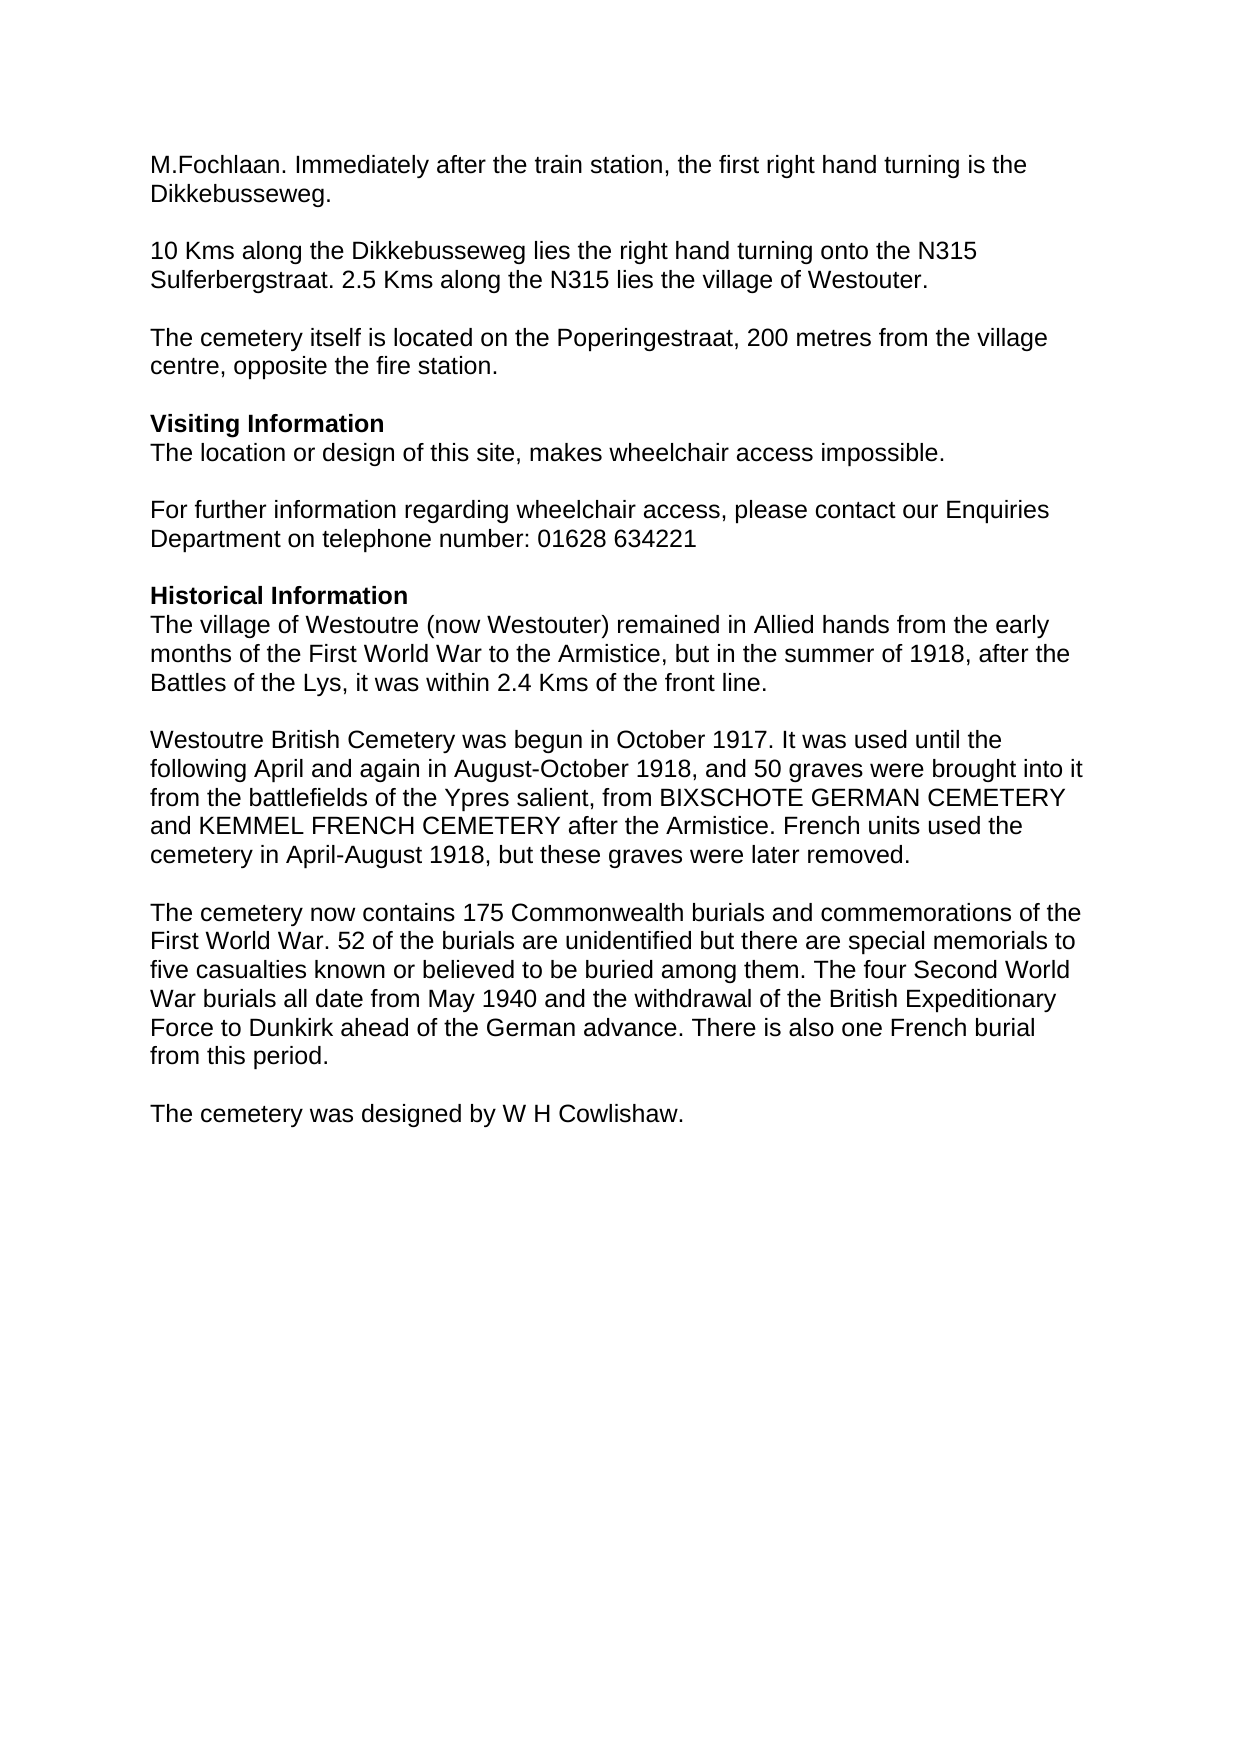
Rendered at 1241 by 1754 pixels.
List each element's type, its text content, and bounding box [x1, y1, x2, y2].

text The village of Westoutre (now Westouter) remained in Allied hands from the early months of the First World War to the Armistice, but in the summer of 1918, after the Battles of the Lys, it was within 2.4 Kms of the front line. Westoutre British Cemetery was begun in October 1917. It was used until the following April and again in August-October 1918, and 50 graves were brought into it from the battlefields of the Ypres salient, from BIXSCHOTE GERMAN CEMETERY and KEMMEL FRENCH CEMETERY after the Armistice. French units used the cemetery in April-August 1918, but these graves were later removed. The cemetery now contains 175 Commonwealth burials and commemorations of the First World War. 52 of the burials are unidentified but there are special memorials to five casualties known or believed to be buried among them. The four Second World War burials all date from May 1940 and the withdrawal of the British Expeditionary Force to Dunkirk ahead of the German advance. There is also one French burial from this period. The cemetery was designed by W H Cowlishaw. [150, 610, 1090, 1127]
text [150, 150, 1090, 380]
text The location or design of this site, makes wheelchair access impossible. For further information regarding wheelchair access, please contact our Enquiries Department on telephone number: 01628 634221 [150, 437, 1090, 552]
text Visiting Information [150, 409, 1090, 437]
text Historical Information [150, 581, 1090, 610]
